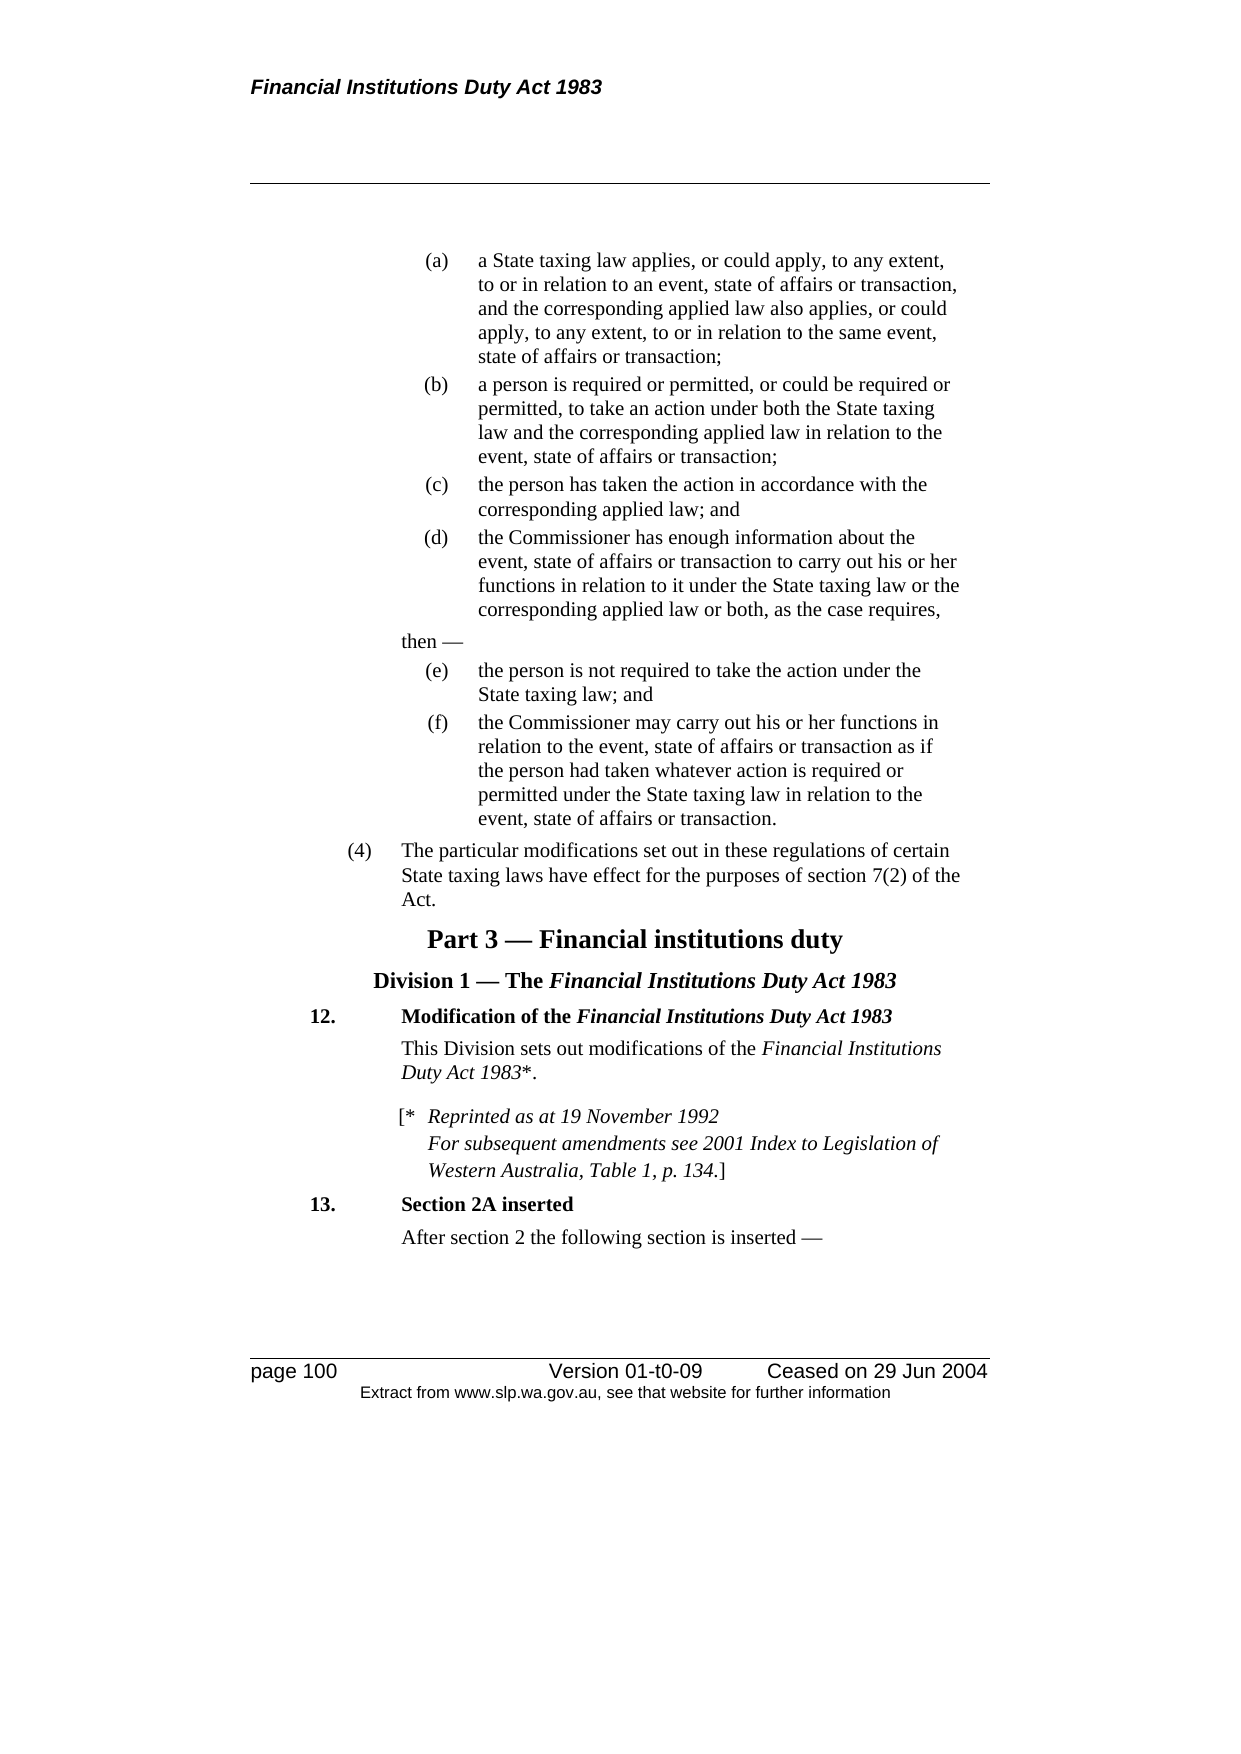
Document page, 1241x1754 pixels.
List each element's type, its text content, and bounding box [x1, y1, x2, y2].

text This Division sets out modifications of the Financial Institutions Duty Act 1983*. [312, 1036, 960, 1084]
text (e) the person is not required to take the action under the State taxing law; and [389, 657, 960, 706]
text then — [312, 629, 960, 653]
text [* Reprinted as at 19 November 1992 For subsequent amendments see 2001 Index to Legislation of Western Australia, Table 1, p. 134.] [250, 1101, 990, 1182]
subtitle Division 1 — The Financial Institutions Duty Act 1983 [309, 967, 960, 993]
text (c) the person has taken the action in accordance with the corresponding applied law; and [389, 472, 960, 521]
subtitle 13. Section 2A inserted [309, 1192, 960, 1216]
text (b) a person is required or permitted, or could be required or permitted, to take an action under both the State taxing law and the corresponding applied law in relation to the event, state of affairs or transaction; [389, 372, 960, 468]
text (4) The particular modifications set out in these regulations of certain State taxing laws have effect for the purposes of section 7(2) of the Act. [312, 838, 960, 911]
text After section 2 the following section is inserted — [312, 1225, 960, 1249]
text (d) the Commissioner has enough information about the event, state of affairs or transaction to carry out his or her functions in relation to it under the State taxing law or the corresponding applied law or both, as the case requires, [389, 525, 960, 621]
text (a) a State taxing law applies, or could apply, to any extent, to or in relation to an event, state of affairs or transaction, and the corresponding applied law also applies, or could apply, to any extent, to or in relation to the same event, state of affairs or transaction; [389, 247, 960, 368]
text (f) the Commissioner may carry out his or her functions in relation to the event, state of affairs or transaction as if the person had taken whatever action is required or permitted under the State taxing law in relation to the event, state of affairs or transaction. [389, 710, 960, 830]
subtitle 12. Modification of the Financial Institutions Duty Act 1983 [309, 1003, 960, 1028]
subtitle Part 3 — Financial institutions duty [309, 923, 960, 954]
